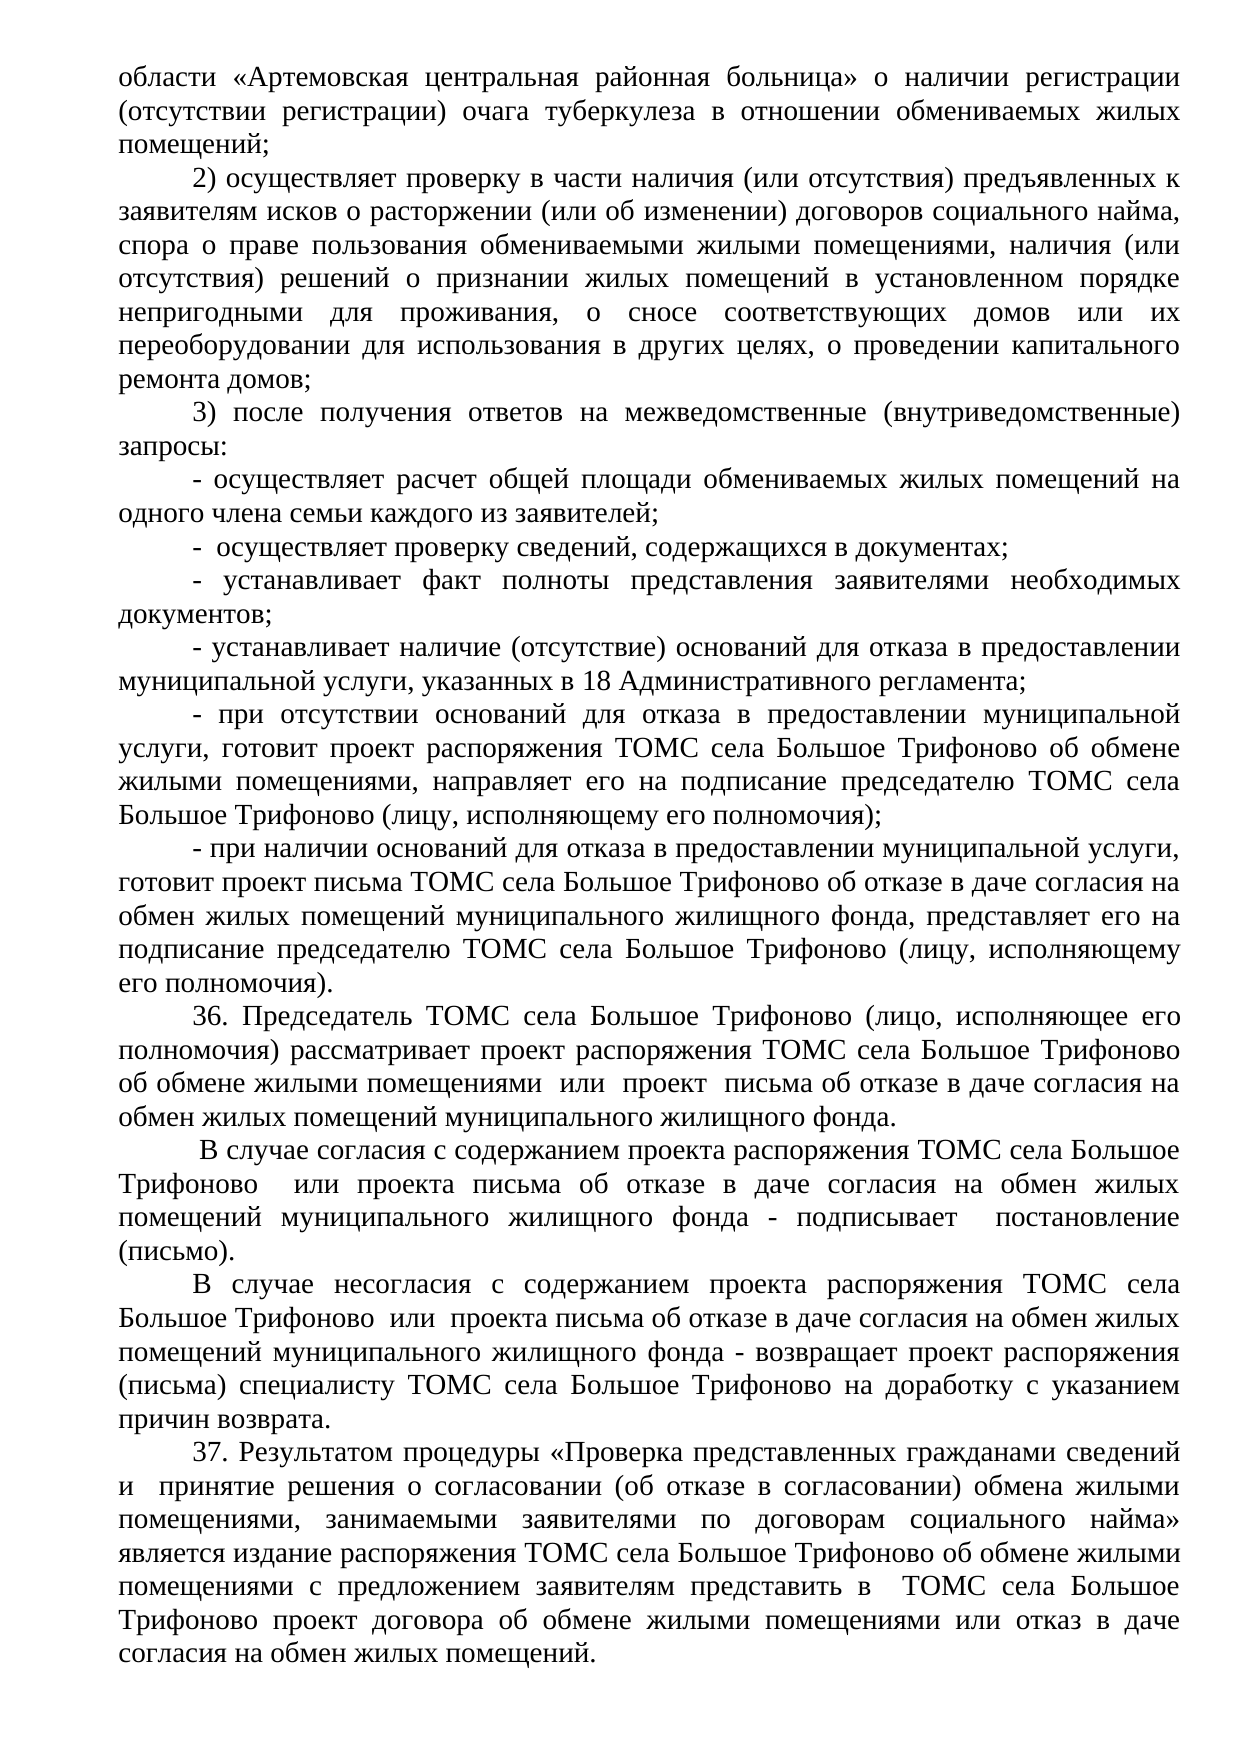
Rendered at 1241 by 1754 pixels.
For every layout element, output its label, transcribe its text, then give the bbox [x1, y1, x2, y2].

text В случае согласия с содержанием проекта распоряжения ТОМС села Большое Трифоново или проекта письма об отказе в даче согласия на обмен жилых помещений муниципального жилищного фонда - подписывает постановление (письмо). [118, 1132, 1181, 1267]
text - устанавливает факт полноты представления заявителями необходимых документов; [118, 562, 1181, 629]
text - при наличии оснований для отказа в предоставлении муниципальной услуги, готовит проект письма ТОМС села Большое Трифоново об отказе в даче согласия на обмен жилых помещений муниципального жилищного фонда, представляет его на подписание председателю ТОМС села Большое Трифоново (лицу, исполняющему его полномочия). [118, 831, 1181, 998]
text 2) осуществляет проверку в части наличия (или отсутствия) предъявленных к заявителям исков о расторжении (или об изменении) договоров социального найма, спора о праве пользования обмениваемыми жилыми помещениями, наличия (или отсутствия) решений о признании жилых помещений в установленном порядке непригодными для проживания, о сносе соответствующих домов или их переоборудовании для использования в других целях, о проведении капитального ремонта домов; [118, 160, 1181, 394]
text - при отсутствии оснований для отказа в предоставлении муниципальной услуги, готовит проект распоряжения ТОМС села Большое Трифоново об обмене жилыми помещениями, направляет его на подписание председателю ТОМС села Большое Трифоново (лицу, исполняющему его полномочия); [118, 696, 1181, 831]
text В случае несогласия с содержанием проекта распоряжения ТОМС села Большое Трифоново или проекта письма об отказе в даче согласия на обмен жилых помещений муниципального жилищного фонда - возвращает проект распоряжения (письма) специалисту ТОМС села Большое Трифоново на доработку с указанием причин возврата. [118, 1267, 1181, 1434]
text - устанавливает наличие (отсутствие) оснований для отказа в предоставлении муниципальной услуги, указанных в 18 Административного регламента; [118, 629, 1181, 696]
text 36. Председатель ТОМС села Большое Трифоново (лицо, исполняющее его полномочия) рассматривает проект распоряжения ТОМС села Большое Трифоново об обмене жилыми помещениями или проект письма об отказе в даче согласия на обмен жилых помещений муниципального жилищного фонда. [118, 998, 1181, 1132]
text 3) после получения ответов на межведомственные (внутриведомственные) запросы: [118, 394, 1181, 462]
text - осуществляет расчет общей площади обмениваемых жилых помещений на одного члена семьи каждого из заявителей; [118, 462, 1181, 529]
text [118, 59, 1181, 160]
text 37. Результатом процедуры «Проверка представленных гражданами сведений и принятие решения о согласовании (об отказе в согласовании) обмена жилыми помещениями, занимаемыми заявителями по договорам социального найма» является издание распоряжения ТОМС села Большое Трифоново об обмене жилыми помещениями с предложением заявителям представить в ТОМС села Большое Трифоново проект договора об обмене жилыми помещениями или отказ в даче согласия на обмен жилых помещений. [118, 1434, 1181, 1669]
text - осуществляет проверку сведений, содержащихся в документах; [118, 529, 1181, 562]
